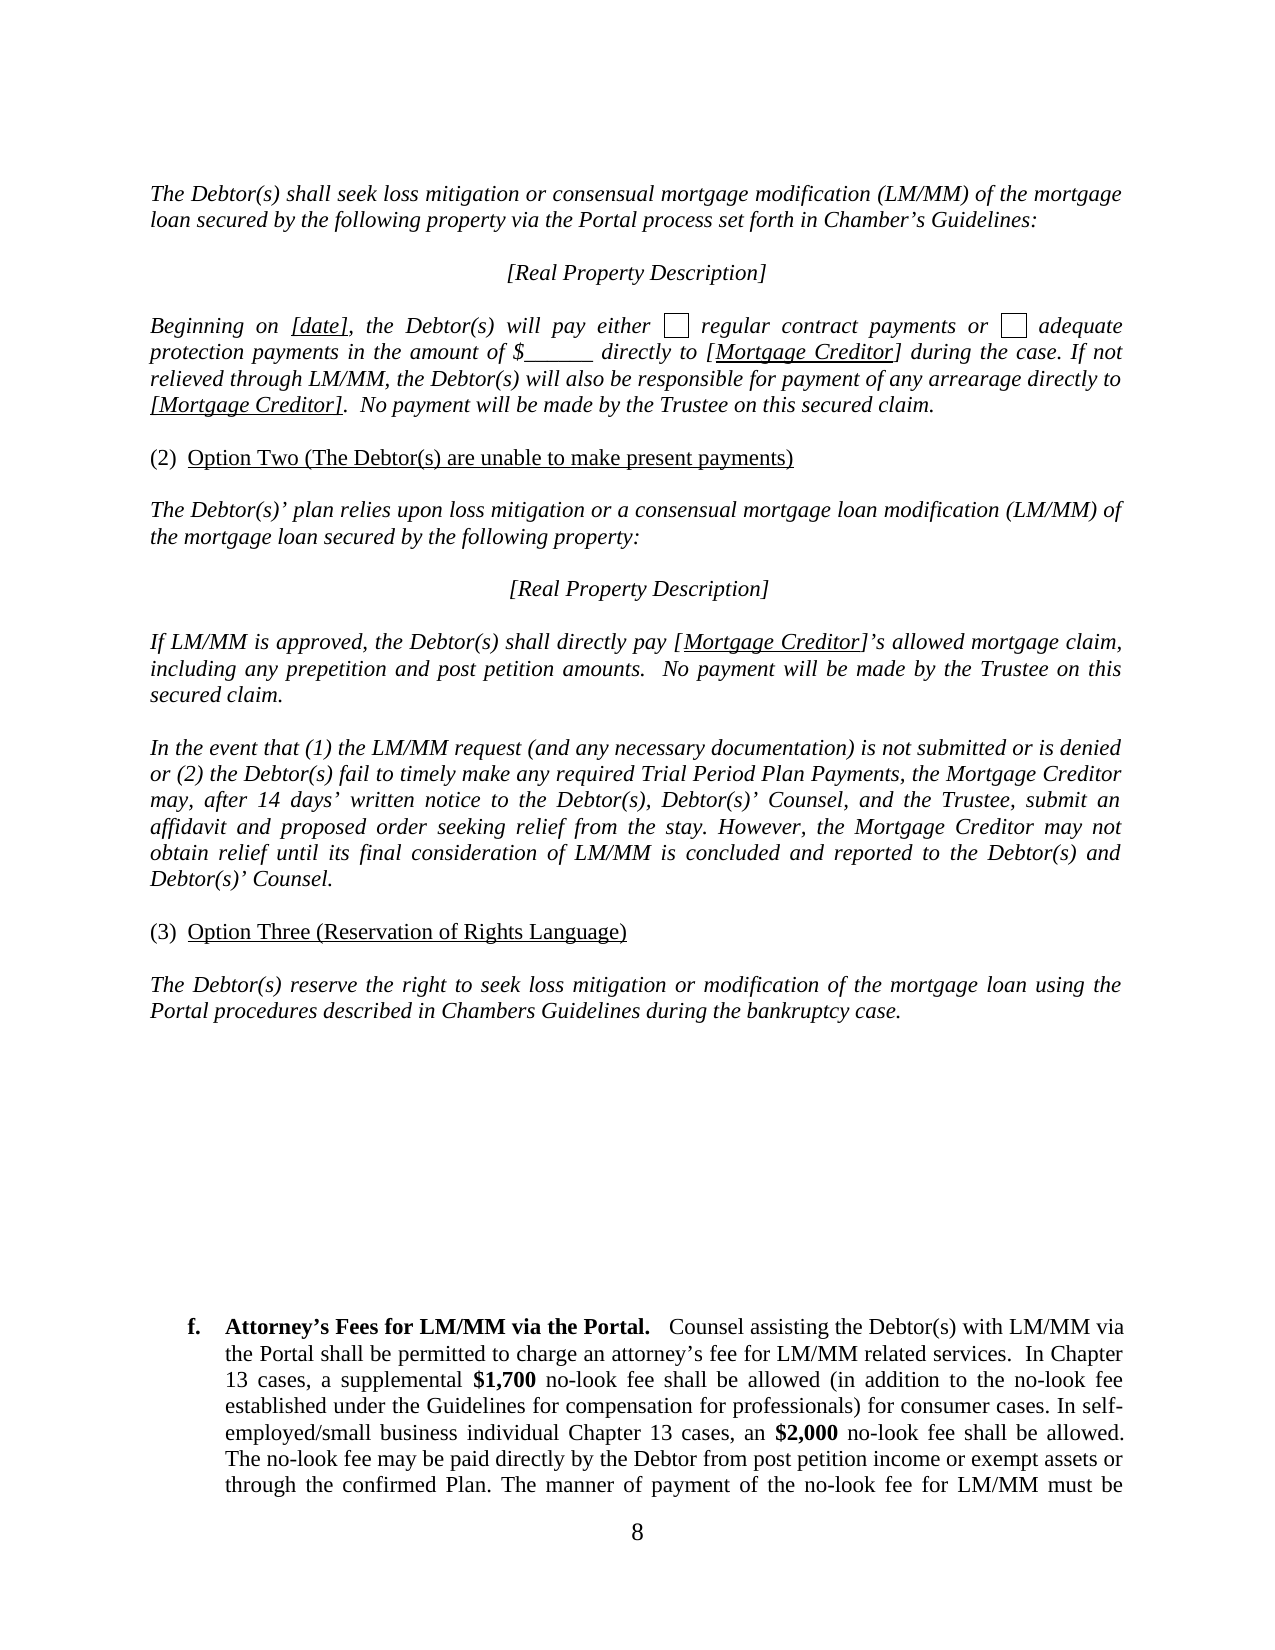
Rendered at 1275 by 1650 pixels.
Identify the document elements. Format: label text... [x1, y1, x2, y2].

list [187, 1313, 1125, 1498]
text If LM/MM is approved, the Debtor(s) shall directly pay [Mortgage Creditor]’s allowed mortgage claim, including any prepetition and post petition amounts. No payment will be made by the Trustee on this secured claim. [150, 628, 1125, 707]
text [Real Property Description] [150, 576, 1125, 602]
text Beginning on [date], the Debtor(s) will pay either regular contract payments or adequate protection payments in the amount of $______ directly to [Mortgage Creditor] during the case. If not relieved through LM/MM, the Debtor(s) will also be responsible for payment of any arrearage directly to [Mortgage Creditor]. No payment will be made by the Trustee on this secured claim. [150, 312, 1125, 417]
list The Debtor(s) reserve the right to seek loss mitigation or modification of the mortgage loan using the Portal procedures described in Chambers Guidelines during the bankruptcy case. [150, 971, 1125, 1023]
text The Debtor(s)’ plan relies upon loss mitigation or a consensual mortgage loan modification (LM/MM) of the mortgage loan secured by the following property: [150, 496, 1125, 549]
text [Real Property Description] [150, 259, 1125, 286]
text The Debtor(s) shall seek loss mitigation or consensual mortgage modification (LM/MM) of the mortgage loan secured by the following property via the Portal process set forth in Chamber’s Guidelines: [150, 180, 1125, 233]
list Option Three (Reservation of Rights Language) [150, 918, 1125, 944]
list Option Two (The Debtor(s) are unable to make present payments) [150, 444, 1125, 470]
text In the event that (1) the LM/MM request (and any necessary documentation) is not submitted or is denied or (2) the Debtor(s) fail to timely make any required Trial Period Plan Payments, the Mortgage Creditor may, after 14 days’ written notice to the Debtor(s), Debtor(s)’ Counsel, and the Trustee, submit an affidavit and proposed order seeking relief from the stay. However, the Mortgage Creditor may not obtain relief until its final consideration of LM/MM is concluded and reported to the Debtor(s) and Debtor(s)’ Counsel. [150, 734, 1125, 892]
